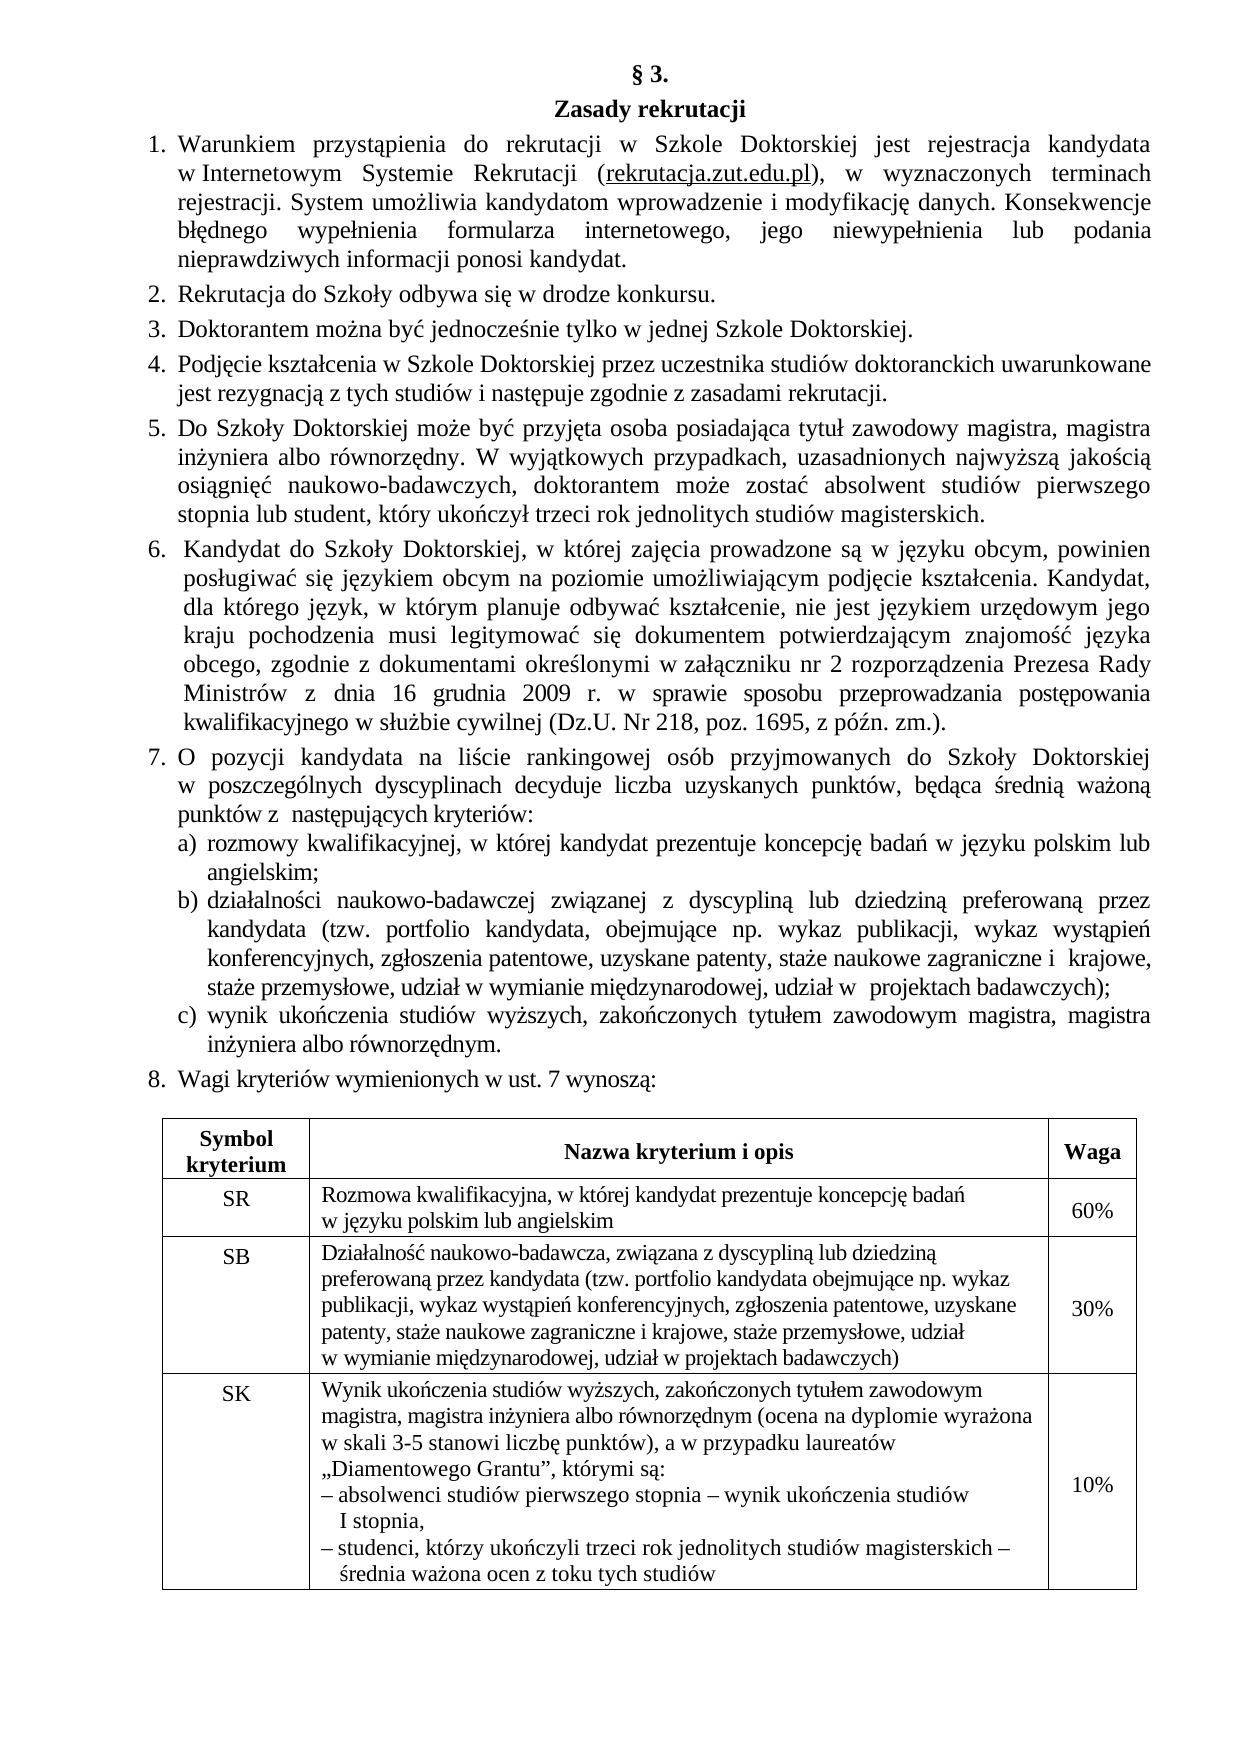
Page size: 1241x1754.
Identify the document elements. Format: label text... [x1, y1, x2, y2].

list Wagi kryteriów wymienionych w ust. 7 wynoszą: [148, 1064, 1152, 1093]
list Do Szkoły Doktorskiej może być przyjęta osoba posiadająca tytuł zawodowy magistra, magistra inżyniera albo równorzędny. W wyjątkowych przypadkach, uzasadnionych najwyższą jakością osiągnięć naukowo-badawczych, doktorantem może zostać absolwent studiów pierwszego stopnia lub student, który ukończył trzeci rok jednolitych studiów magisterskich. [148, 413, 1152, 528]
table_cell SB [163, 1237, 309, 1373]
list O pozycji kandydata na liście rankingowej osób przyjmowanych do Szkoły Doktorskiej w poszczególnych dyscyplinach decyduje liczba uzyskanych punktów, będąca średnią ważoną punktów z następujących kryteriów: [148, 742, 1152, 828]
table_cell 10% [1049, 1374, 1136, 1589]
list Podjęcie kształcenia w Szkole Doktorskiej przez uczestnika studiów doktoranckich uwarunkowane jest rezygnacją z tych studiów i następuje zgodnie z zasadami rekrutacji. [148, 349, 1152, 407]
subtitle Zasady rekrutacji [148, 94, 1152, 123]
list Doktorantem można być jednocześnie tylko w jednej Szkole Doktorskiej. [148, 314, 1152, 343]
table_header Waga [1049, 1119, 1136, 1178]
table_cell Działalność naukowo-badawcza, związana z dyscypliną lub dziedziną preferowaną przez kandydata (tzw. portfolio kandydata obejmujące np. wykaz publikacji, wykaz wystąpień konferencyjnych, zgłoszenia patentowe, uzyskane patenty, staże naukowe zagraniczne i krajowe, staże przemysłowe, udział w wymianie międzynarodowej, udział w projektach badawczych) [310, 1237, 1048, 1373]
list rozmowy kwalifikacyjnej, w której kandydat prezentuje koncepcję badań w języku polskim lub angielskim; [177, 828, 1152, 885]
list Rekrutacja do Szkoły odbywa się w drodze konkursu. [148, 279, 1152, 308]
table_cell 30% [1049, 1237, 1136, 1373]
table_cell SK [163, 1374, 309, 1589]
subtitle § 3. [148, 59, 1152, 88]
table_header Nazwa kryterium i opis [310, 1119, 1048, 1178]
table_header Symbol kryterium [163, 1119, 309, 1178]
table_cell Rozmowa kwalifikacyjna, w której kandydat prezentuje koncepcję badań w języku polskim lub angielskim [310, 1179, 1048, 1236]
table_cell 60% [1049, 1179, 1136, 1236]
list wynik ukończenia studiów wyższych, zakończonych tytułem zawodowym magistra, magistra inżyniera albo równorzędnym. [177, 1000, 1152, 1058]
table_cell Wynik ukończenia studiów wyższych, zakończonych tytułem zawodowym magistra, magistra inżyniera albo równorzędnym (ocena na dyplomie wyrażona w skali 3-5 stanowi liczbę punktów), a w przypadku laureatów „Diamentowego Grantu”, którymi są: – absolwenci studiów pierwszego stopnia – wynik ukończenia studiów I stopnia, – studenci, którzy ukończyli trzeci rok jednolitych studiów magisterskich – średnia ważona ocen z toku tych studiów [310, 1374, 1048, 1589]
list Kandydat do Szkoły Doktorskiej, w której zajęcia prowadzone są w języku obcym, powinien posługiwać się językiem obcym na poziomie umożliwiającym podjęcie kształcenia. Kandydat, dla którego język, w którym planuje odbywać kształcenie, nie jest językiem urzędowym jego kraju pochodzenia musi legitymować się dokumentem potwierdzającym znajomość języka obcego, zgodnie z dokumentami określonymi w załączniku nr 2 rozporządzenia Prezesa Rady Ministrów z dnia 16 grudnia 2009 r. w sprawie sposobu przeprowadzania postępowania kwalifikacyjnego w służbie cywilnej (Dz.U. Nr 218, poz. 1695, z późn. zm.). [148, 534, 1152, 735]
list Warunkiem przystąpienia do rekrutacji w Szkole Doktorskiej jest rejestracja kandydata w Internetowym Systemie Rekrutacji (rekrutacja.zut.edu.pl), w wyznaczonych terminach rejestracji. System umożliwia kandydatom wprowadzenie i modyfikację danych. Konsekwencje błędnego wypełnienia formularza internetowego, jego niewypełnienia lub podania nieprawdziwych informacji ponosi kandydat. [148, 129, 1152, 273]
list działalności naukowo-badawczej związanej z dyscypliną lub dziedziną preferowaną przez kandydata (tzw. portfolio kandydata, obejmujące np. wykaz publikacji, wykaz wystąpień konferencyjnych, zgłoszenia patentowe, uzyskane patenty, staże naukowe zagraniczne i krajowe, staże przemysłowe, udział w wymianie międzynarodowej, udział w projektach badawczych); [177, 885, 1152, 1000]
table_cell SR [163, 1179, 309, 1236]
